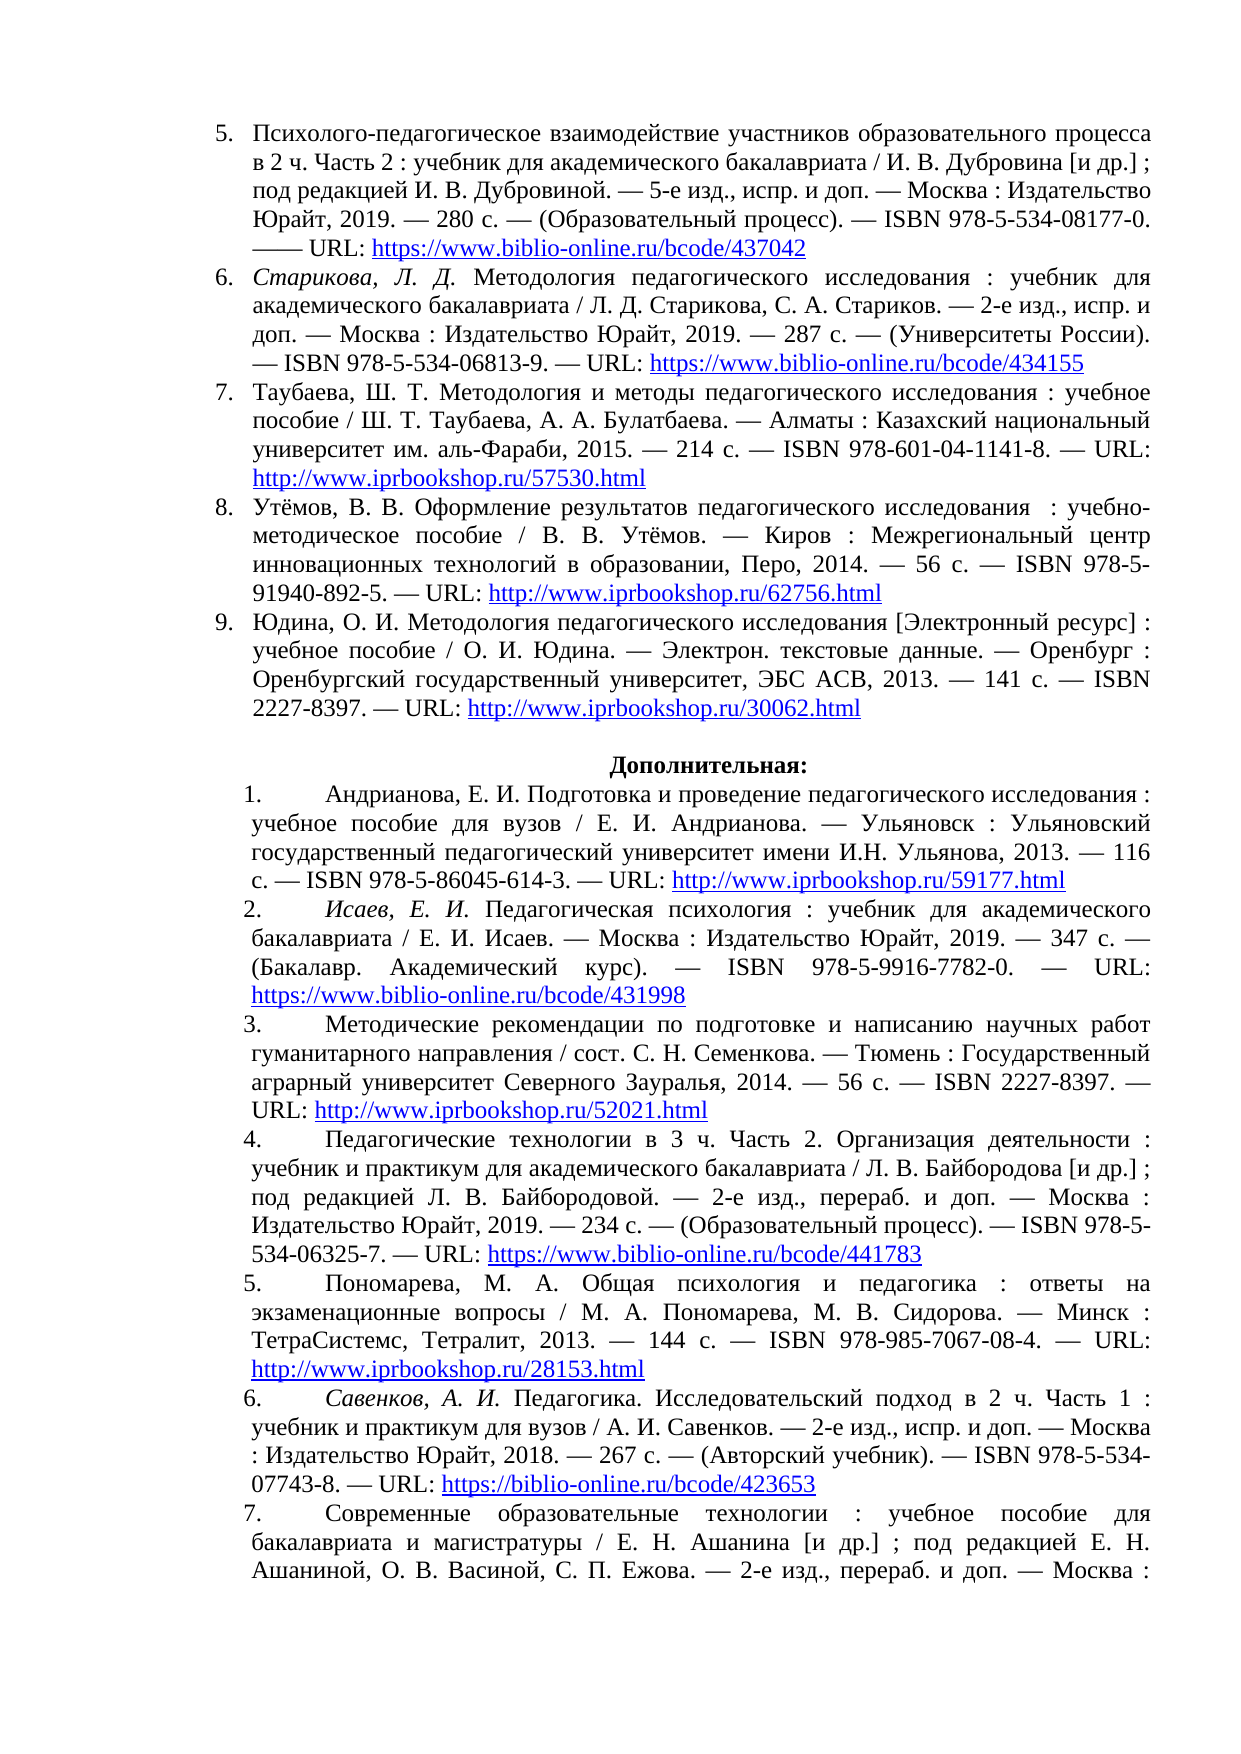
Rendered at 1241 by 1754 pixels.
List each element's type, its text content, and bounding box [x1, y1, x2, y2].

list Андрианова, Е. И. Подготовка и проведение педагогического исследования : учебное пособие для вузов / Е. И. Андрианова. — Ульяновск : Ульяновский государственный педагогический университет имени И.Н. Ульянова, 2013. — 116 c. — ISBN 978-5-86045-614-3. — URL: http://www.iprbookshop.ru/59177.html [243, 779, 1152, 894]
list Педагогические технологии в 3 ч. Часть 2. Организация деятельности : учебник и практикум для академического бакалавриата / Л. В. Байбородова [и др.] ; под редакцией Л. В. Байбородовой. — 2-е изд., перераб. и доп. — Москва : Издательство Юрайт, 2019. — 234 с. — (Образовательный процесс). — ISBN 978-5-534-06325-7. — URL: https://www.biblio-online.ru/bcode/441783 [243, 1124, 1152, 1268]
list Савенков, А. И. Педагогика. Исследовательский подход в 2 ч. Часть 1 : учебник и практикум для вузов / А. И. Савенков. — 2-е изд., испр. и доп. — Москва : Издательство Юрайт, 2018. — 267 с. — (Авторский учебник). — ISBN 978-5-534-07743-8. — URL: https://biblio-online.ru/bcode/423653 [243, 1383, 1152, 1498]
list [243, 1498, 1152, 1584]
list Таубаева, Ш. Т. Методология и методы педагогического исследования : учебное пособие / Ш. Т. Таубаева, А. А. Булатбаева. — Алматы : Казахский национальный университет им. аль-Фараби, 2015. — 214 c. — ISBN 978-601-04-1141-8. — URL: http://www.iprbookshop.ru/57530.html [215, 377, 1152, 492]
list Старикова, Л. Д. Методология педагогического исследования : учебник для академического бакалавриата / Л. Д. Старикова, С. А. Стариков. — 2-е изд., испр. и доп. — Москва : Издательство Юрайт, 2019. — 287 с. — (Университеты России). — ISBN 978-5-534-06813-9. — URL: https://www.biblio-online.ru/bcode/434155 [215, 262, 1152, 377]
list Юдина, О. И. Методология педагогического исследования [Электронный ресурс] : учебное пособие / О. И. Юдина. — Электрон. текстовые данные. — Оренбург : Оренбургский государственный университет, ЭБС АСВ, 2013. — 141 c. — ISBN 2227-8397. — URL: http://www.iprbookshop.ru/30062.html [215, 607, 1152, 722]
list Исаев, Е. И. Педагогическая психология : учебник для академического бакалавриата / Е. И. Исаев. — Москва : Издательство Юрайт, 2019. — 347 с. — (Бакалавр. Академический курс). — ISBN 978-5-9916-7782-0. — URL: https://www.biblio-online.ru/bcode/431998 [243, 894, 1152, 1009]
list Утёмов, В. В. Оформление результатов педагогического исследования : учебно-методическое пособие / В. В. Утёмов. — Киров : Межрегиональный центр инновационных технологий в образовании, Перо, 2014. — 56 c. — ISBN 978-5-91940-892-5. — URL: http://www.iprbookshop.ru/62756.html [215, 492, 1152, 607]
list Психолого-педагогическое взаимодействие участников образовательного процесса в 2 ч. Часть 2 : учебник для академического бакалавриата / И. В. Дубровина [и др.] ; под редакцией И. В. Дубровиной. — 5-е изд., испр. и доп. — Москва : Издательство Юрайт, 2019. — 280 с. — (Образовательный процесс). — ISBN 978-5-534-08177-0. —— URL: https://www.biblio-online.ru/bcode/437042 [215, 118, 1152, 262]
text Дополнительная: [266, 751, 1152, 779]
list Методические рекомендации по подготовке и написанию научных работ гуманитарного направления / сост. С. Н. Семенкова. — Тюмень : Государственный аграрный университет Северного Зауралья, 2014. — 56 c. — ISBN 2227-8397. — URL: http://www.iprbookshop.ru/52021.html [243, 1009, 1152, 1124]
list Пономарева, М. А. Общая психология и педагогика : ответы на экзаменационные вопросы / М. А. Пономарева, М. В. Сидорова. — Минск : ТетраСистемс, Тетралит, 2013. — 144 c. — ISBN 978-985-7067-08-4. — URL: http://www.iprbookshop.ru/28153.html [243, 1268, 1152, 1383]
